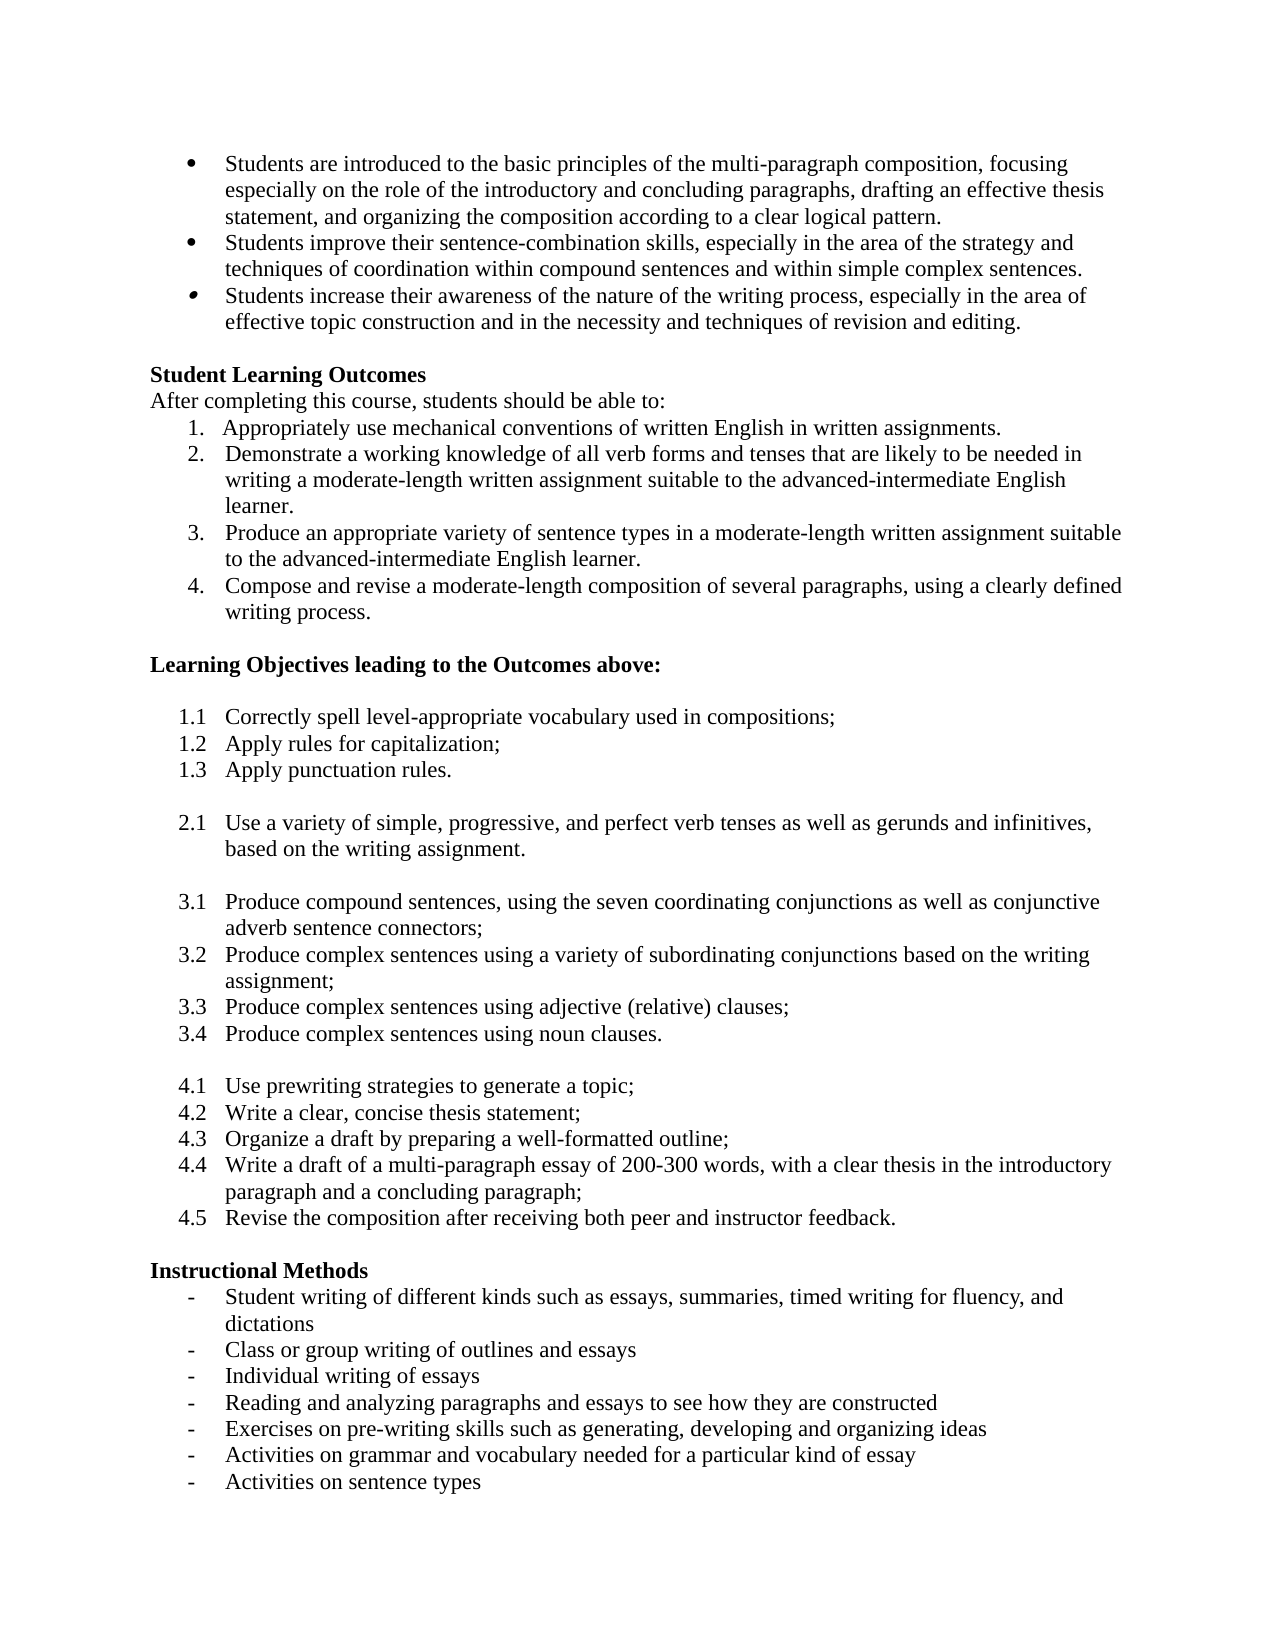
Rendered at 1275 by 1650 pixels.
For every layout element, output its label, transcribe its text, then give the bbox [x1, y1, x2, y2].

text 4.1 Use prewriting strategies to generate a topic; [178, 1072, 1125, 1099]
text 1. Appropriately use mechanical conventions of written English in written assignments. [187, 413, 1125, 440]
list Activities on grammar and vocabulary needed for a particular kind of essay [187, 1441, 1125, 1468]
list Reading and analyzing paragraphs and essays to see how they are constructed [187, 1389, 1125, 1415]
list Individual writing of essays [187, 1362, 1125, 1389]
text 4.2 Write a clear, concise thesis statement; [178, 1099, 1125, 1125]
list Students are introduced to the basic principles of the multi-paragraph composition, focusing especially on the role of the introductory and concluding paragraphs, drafting an effective thesis statement, and organizing the composition according to a clear logical pattern. [187, 150, 1125, 229]
text 3.2 Produce complex sentences using a variety of subordinating conjunctions based on the writing assignment; [178, 941, 1125, 993]
text 1.3 Apply punctuation rules. [178, 756, 1125, 782]
text After completing this course, students should be able to: [150, 387, 1125, 413]
list Class or group writing of outlines and essays [187, 1336, 1125, 1362]
text Instructional Methods [150, 1257, 1125, 1283]
text Learning Objectives leading to the Outcomes above: [150, 651, 1125, 677]
text 3.4 Produce complex sentences using noun clauses. [178, 1020, 1125, 1046]
text 3.1 Produce compound sentences, using the seven coordinating conjunctions as well as conjunctive adverb sentence connectors; [178, 888, 1125, 941]
list Students improve their sentence-combination skills, especially in the area of the strategy and techniques of coordination within compound sentences and within simple complex sentences. [187, 229, 1125, 282]
list Exercises on pre-writing skills such as generating, developing and organizing ideas [187, 1415, 1125, 1441]
text 3. Produce an appropriate variety of sentence types in a moderate-length written assignment suitable to the advanced-intermediate English learner. [187, 519, 1125, 572]
text 4.5 Revise the composition after receiving both peer and instructor feedback. [178, 1204, 1125, 1231]
text 1.1 Correctly spell level-appropriate vocabulary used in compositions; [178, 703, 1125, 730]
text 3.3 Produce complex sentences using adjective (relative) clauses; [178, 993, 1125, 1020]
text 4. Compose and revise a moderate-length composition of several paragraphs, using a clearly defined writing process. [187, 572, 1125, 624]
list Students increase their awareness of the nature of the writing process, especially in the area of effective topic construction and in the necessity and techniques of revision and editing. [187, 282, 1125, 334]
text 4.3 Organize a draft by preparing a well-formatted outline; [178, 1125, 1125, 1151]
text 1.2 Apply rules for capitalization; [178, 730, 1125, 756]
text 2. Demonstrate a working knowledge of all verb forms and tenses that are likely to be needed in writing a moderate-length written assignment suitable to the advanced-intermediate English learner. [187, 440, 1125, 519]
text 2.1 Use a variety of simple, progressive, and perfect verb tenses as well as gerunds and infinitives, based on the writing assignment. [178, 809, 1125, 862]
list Activities on sentence types [187, 1468, 1125, 1494]
text Student Learning Outcomes [150, 361, 1125, 387]
list Student writing of different kinds such as essays, summaries, timed writing for fluency, and dictations [187, 1283, 1125, 1336]
text 4.4 Write a draft of a multi-paragraph essay of 200-300 words, with a clear thesis in the introductory paragraph and a concluding paragraph; [178, 1151, 1125, 1204]
